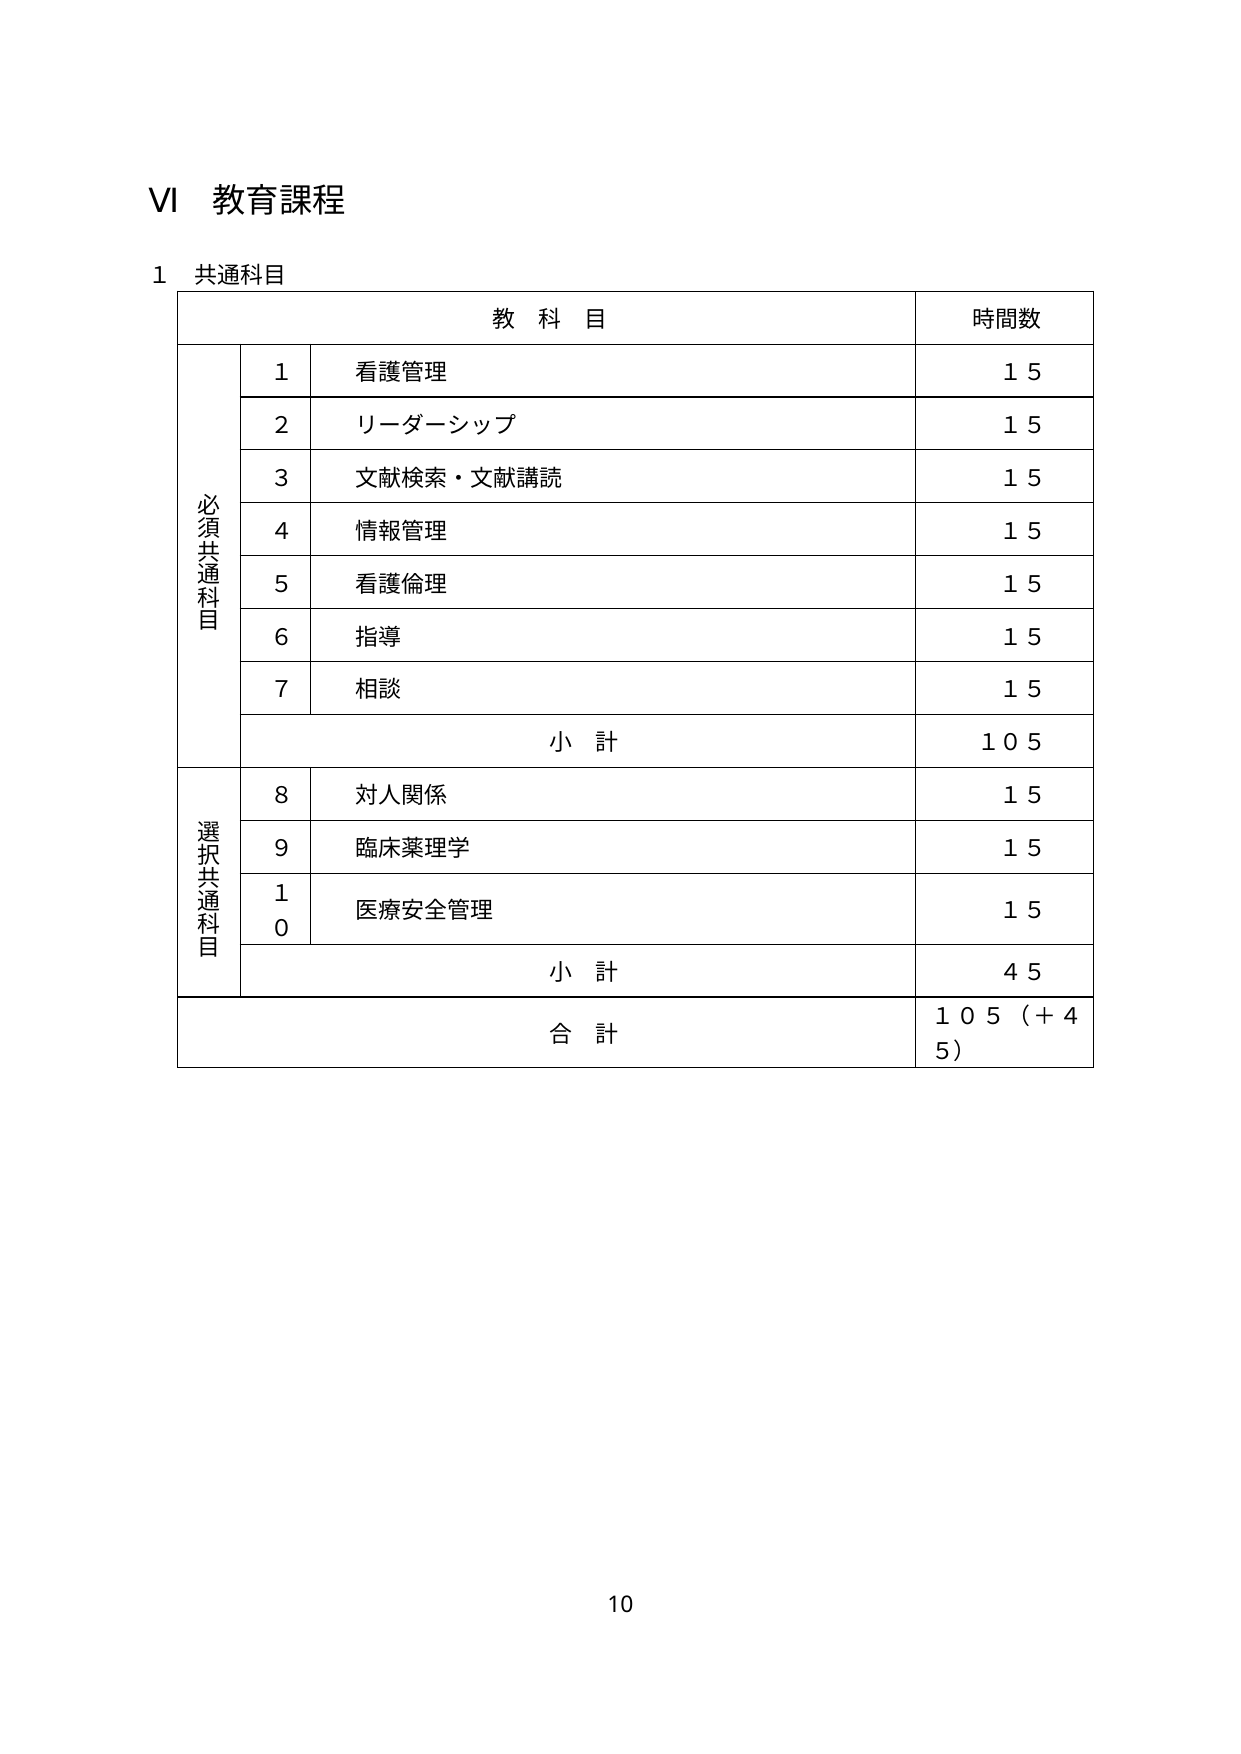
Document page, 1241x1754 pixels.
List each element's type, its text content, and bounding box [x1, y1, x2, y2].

table_cell 小 計 [241, 715, 915, 767]
table_cell １５ [916, 556, 1093, 608]
table_cell 臨床薬理学 [311, 821, 915, 873]
text Ⅵ 教育課程 [148, 179, 1092, 221]
table_cell ２ [241, 398, 310, 449]
table_cell 対人関係 [311, 768, 915, 820]
table_cell １０５ [916, 715, 1093, 767]
table_cell １ [241, 345, 310, 396]
table_cell 相談 [311, 662, 915, 714]
table_cell 医療安全管理 [311, 874, 915, 943]
table_cell ５ [241, 556, 310, 608]
table_cell 選択共通科目 [178, 768, 240, 996]
table_cell １５ [916, 609, 1093, 661]
table_cell 小 計 [241, 945, 915, 996]
table_cell リーダーシップ [311, 398, 915, 449]
table_cell １５ [916, 768, 1093, 820]
table_cell 合 計 [178, 998, 915, 1067]
table_cell ３ [241, 450, 310, 502]
table_header 時間数 [916, 292, 1093, 343]
table_cell ７ [241, 662, 310, 714]
table_cell １５ [916, 874, 1093, 943]
table_cell １５ [916, 662, 1093, 714]
table_cell １５ [916, 821, 1093, 873]
table_cell ４５ [916, 945, 1093, 996]
table_cell 指導 [311, 609, 915, 661]
table_cell 必須共通科目 [178, 345, 240, 767]
text １ 共通科目 [148, 256, 1092, 291]
table_cell ６ [241, 609, 310, 661]
table_cell 看護管理 [311, 345, 915, 396]
table_cell １０ [241, 874, 310, 943]
table_cell １５ [916, 345, 1093, 396]
table_cell １０５（＋４５） [916, 998, 1093, 1067]
table_cell 情報管理 [311, 503, 915, 555]
table_cell １５ [916, 398, 1093, 449]
table_cell １５ [916, 503, 1093, 555]
table_cell ９ [241, 821, 310, 873]
table_cell ４ [241, 503, 310, 555]
table_cell 文献検索・文献講読 [311, 450, 915, 502]
table_cell ８ [241, 768, 310, 820]
table_cell 看護倫理 [311, 556, 915, 608]
table_header 教 科 目 [178, 292, 915, 343]
table_cell １５ [916, 450, 1093, 502]
